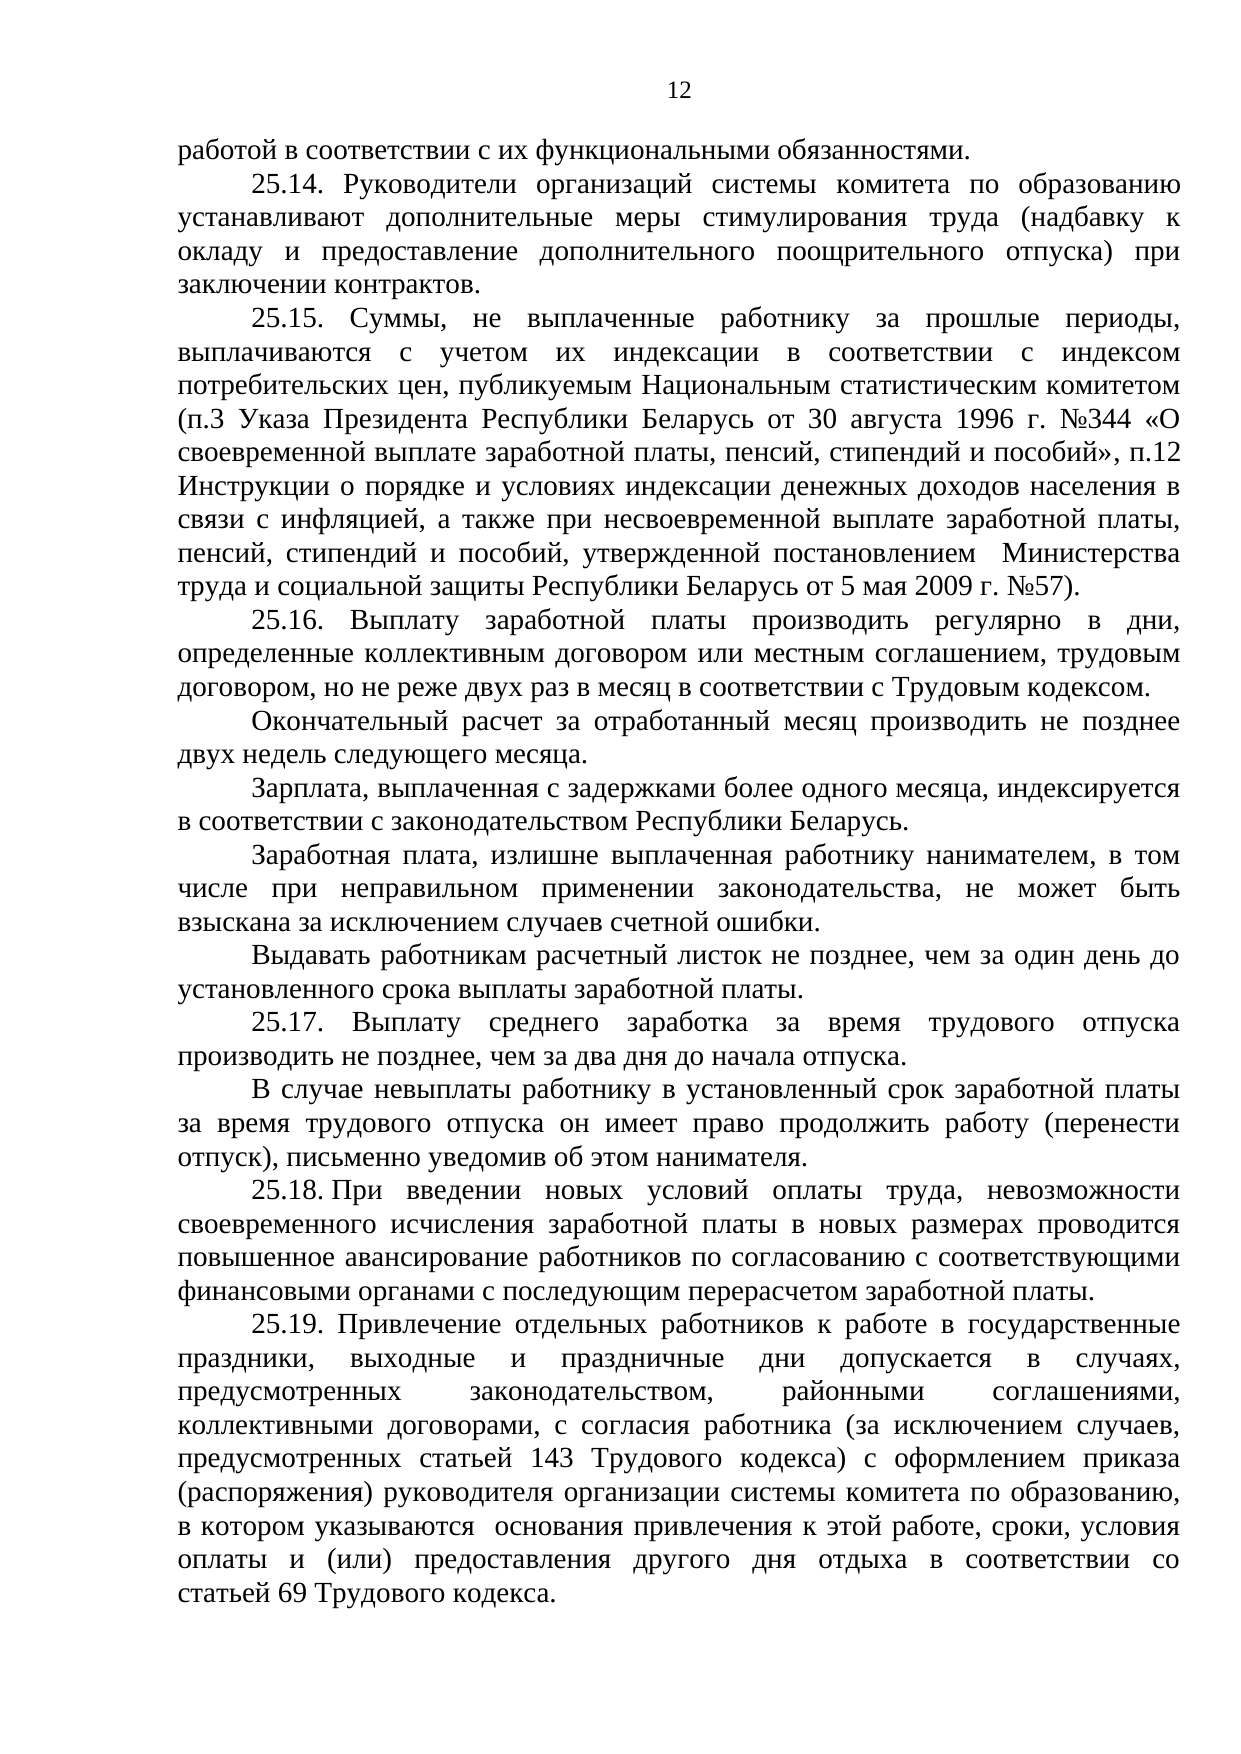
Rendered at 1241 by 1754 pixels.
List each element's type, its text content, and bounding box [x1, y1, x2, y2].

text 25.18. При введении новых условий оплаты труда, невозможности своевременного исчисления заработной платы в новых размерах проводится повышенное авансирование работников по согласованию с соответствующими финансовыми органами с последующим перерасчетом заработной платы. [177, 1172, 1181, 1306]
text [177, 132, 1181, 166]
text В случае невыплаты работнику в установленный срок заработной платы за время трудового отпуска он имеет право продолжить работу (перенести отпуск), письменно уведомив об этом нанимателя. [177, 1072, 1181, 1172]
text Зарплата, выплаченная с задержками более одного месяца, индексируется в соответствии с законодательством Республики Беларусь. [177, 770, 1181, 837]
text 25.17. Выплату среднего заработка за время трудового отпуска производить не позднее, чем за два дня до начала отпуска. [177, 1004, 1181, 1072]
text 25.15. Суммы, не выплаченные работнику за прошлые периоды, выплачиваются с учетом их индексации в соответствии с индексом потребительских цен, публикуемым Национальным статистическим комитетом (п.3 Указа Президента Республики Беларусь от 30 августа 1996 г. №344 «О своевременной выплате заработной платы, пенсий, стипендий и пособий», п.12 Инструкции о порядке и условиях индексации денежных доходов населения в связи с инфляцией, а также при несвоевременной выплате заработной платы, пенсий, стипендий и пособий, утвержденной постановлением Министерства труда и социальной защиты Республики Беларусь от 5 мая 2009 г. №57). [177, 300, 1181, 602]
text Заработная плата, излишне выплаченная работнику нанимателем, в том числе при неправильном применении законодательства, не может быть взыскана за исключением случаев счетной ошибки. [177, 837, 1181, 937]
text Окончательный расчет за отработанный месяц производить не позднее двух недель следующего месяца. [177, 703, 1181, 770]
text 25.14. Руководители организаций системы комитета по образованию устанавливают дополнительные меры стимулирования труда (надбавку к окладу и предоставление дополнительного поощрительного отпуска) при заключении контрактов. [177, 166, 1181, 300]
text 25.19. Привлечение отдельных работников к работе в государственные праздники, выходные и праздничные дни допускается в случаях, предусмотренных законодательством, районными соглашениями, коллективными договорами, с согласия работника (за исключением случаев, предусмотренных статьей 143 Трудового кодекса) с оформлением приказа (распоряжения) руководителя организации системы комитета по образованию, в котором указываются основания привлечения к этой работе, сроки, условия оплаты и (или) предоставления другого дня отдыха в соответствии со статьей 69 Трудового кодекса. [177, 1306, 1181, 1608]
text Выдавать работникам расчетный листок не позднее, чем за один день до установленного срока выплаты заработной платы. [177, 937, 1181, 1004]
text 25.16. Выплату заработной платы производить регулярно в дни, определенные коллективным договором или местным соглашением, трудовым договором, но не реже двух раз в месяц в соответствии с Трудовым кодексом. [177, 602, 1181, 703]
